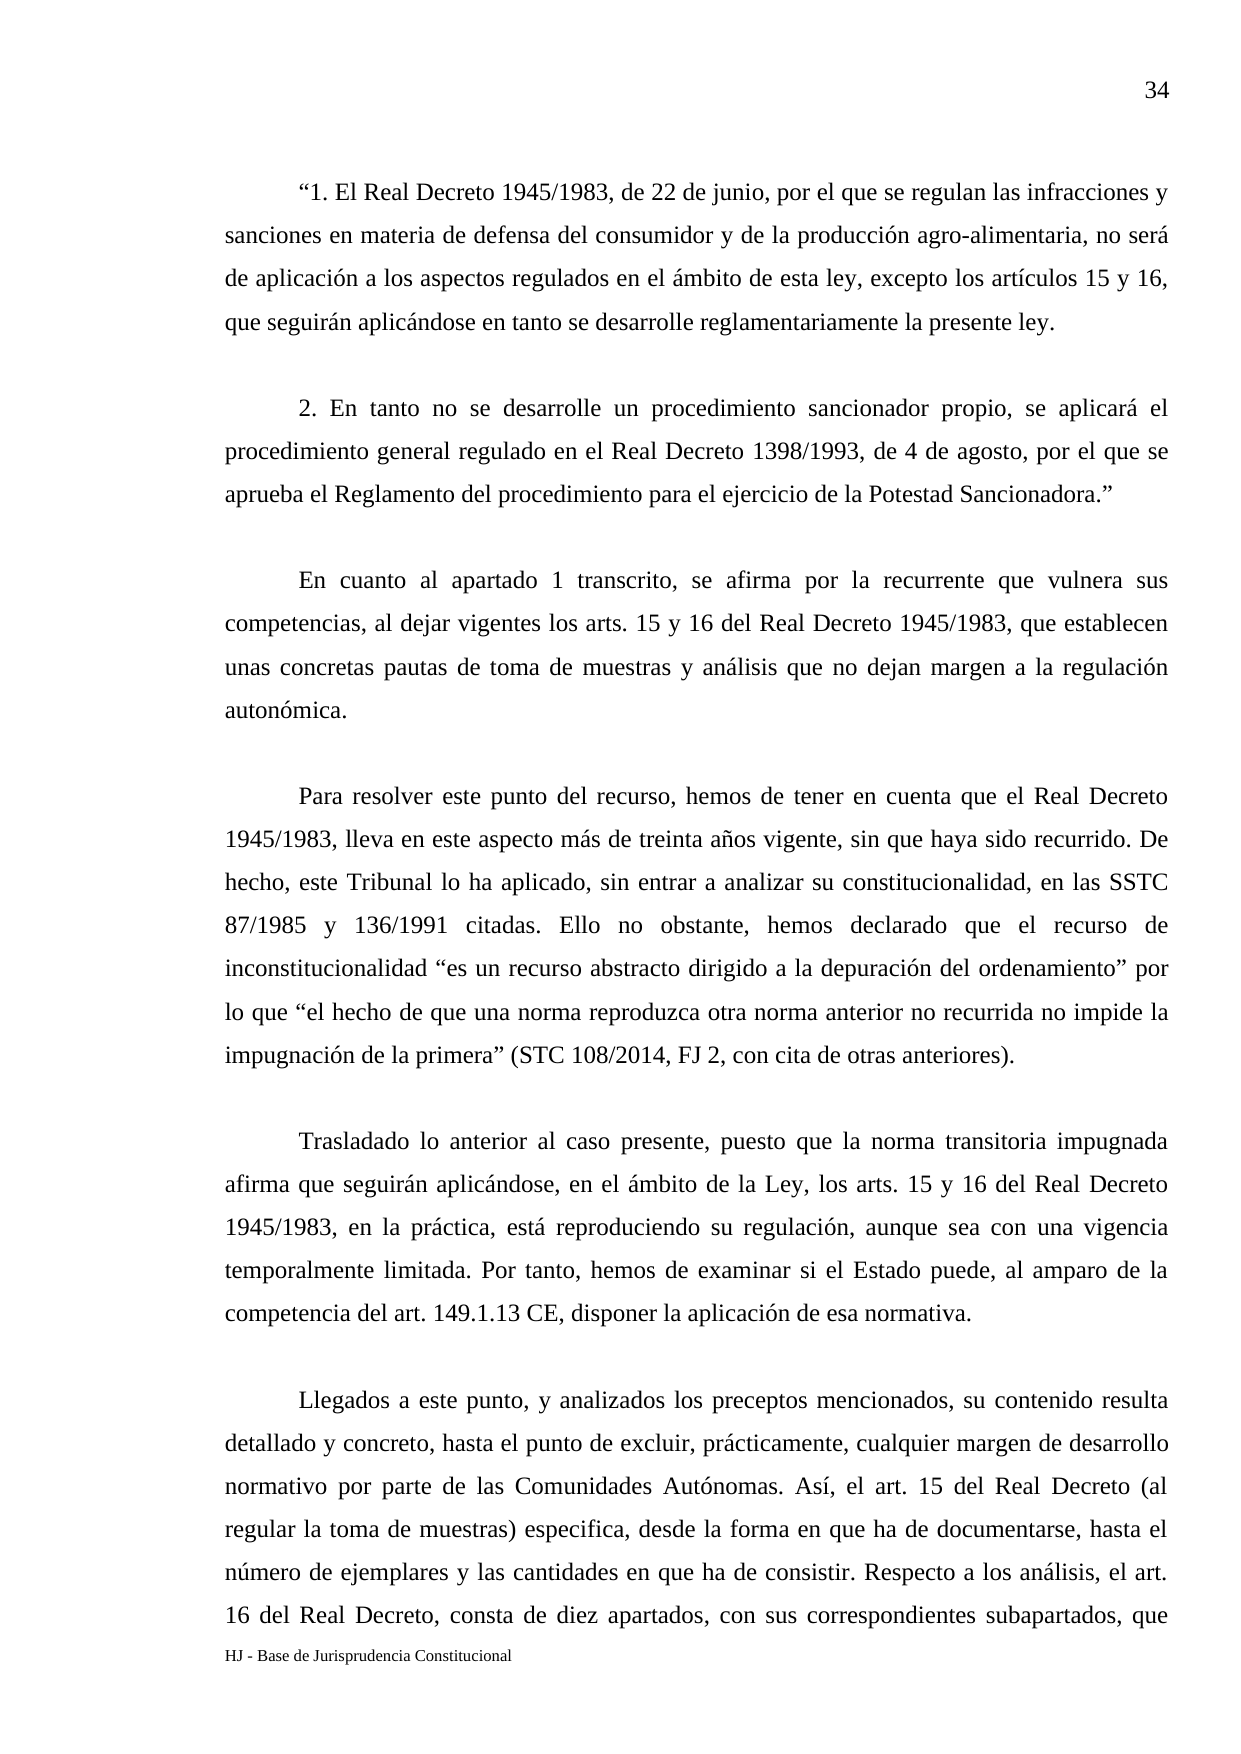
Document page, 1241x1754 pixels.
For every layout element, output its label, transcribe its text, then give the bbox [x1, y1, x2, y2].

text Para resolver este punto del recurso, hemos de tener en cuenta que el Real Decreto 1945/1983, lleva en este aspecto más de treinta años vigente, sin que haya sido recurrido. De hecho, este Tribunal lo ha aplicado, sin entrar a analizar su constitucionalidad, en las SSTC 87/1985 y 136/1991 citadas. Ello no obstante, hemos declarado que el recurso de inconstitucionalidad “es un recurso abstracto dirigido a la depuración del ordenamiento” por lo que “el hecho de que una norma reproduzca otra norma anterior no recurrida no impide la impugnación de la primera” (STC 108/2014, FJ 2, con cita de otras anteriores). [224, 781, 1169, 1068]
text Trasladado lo anterior al caso presente, puesto que la norma transitoria impugnada afirma que seguirán aplicándose, en el ámbito de la Ley, los arts. 15 y 16 del Real Decreto 1945/1983, en la práctica, está reproduciendo su regulación, aunque sea con una vigencia temporalmente limitada. Por tanto, hemos de examinar si el Estado puede, al amparo de la competencia del art. 149.1.13 CE, disponer la aplicación de esa normativa. [224, 1126, 1169, 1327]
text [224, 1385, 1169, 1629]
text “1. El Real Decreto 1945/1983, de 22 de junio, por el que se regulan las infracciones y sanciones en materia de defensa del consumidor y de la producción agro-alimentaria, no será de aplicación a los aspectos regulados en el ámbito de esta ley, excepto los artículos 15 y 16, que seguirán aplicándose en tanto se desarrolle reglamentariamente la presente ley. [224, 177, 1169, 335]
text 2. En tanto no se desarrolle un procedimiento sancionador propio, se aplicará el procedimiento general regulado en el Real Decreto 1398/1993, de 4 de agosto, por el que se aprueba el Reglamento del procedimiento para el ejercicio de la Potestad Sancionadora.” [224, 393, 1169, 508]
text En cuanto al apartado 1 transcrito, se afirma por la recurrente que vulnera sus competencias, al dejar vigentes los arts. 15 y 16 del Real Decreto 1945/1983, que establecen unas concretas pautas de toma de muestras y análisis que no dejan margen a la regulación autonómica. [224, 565, 1169, 723]
